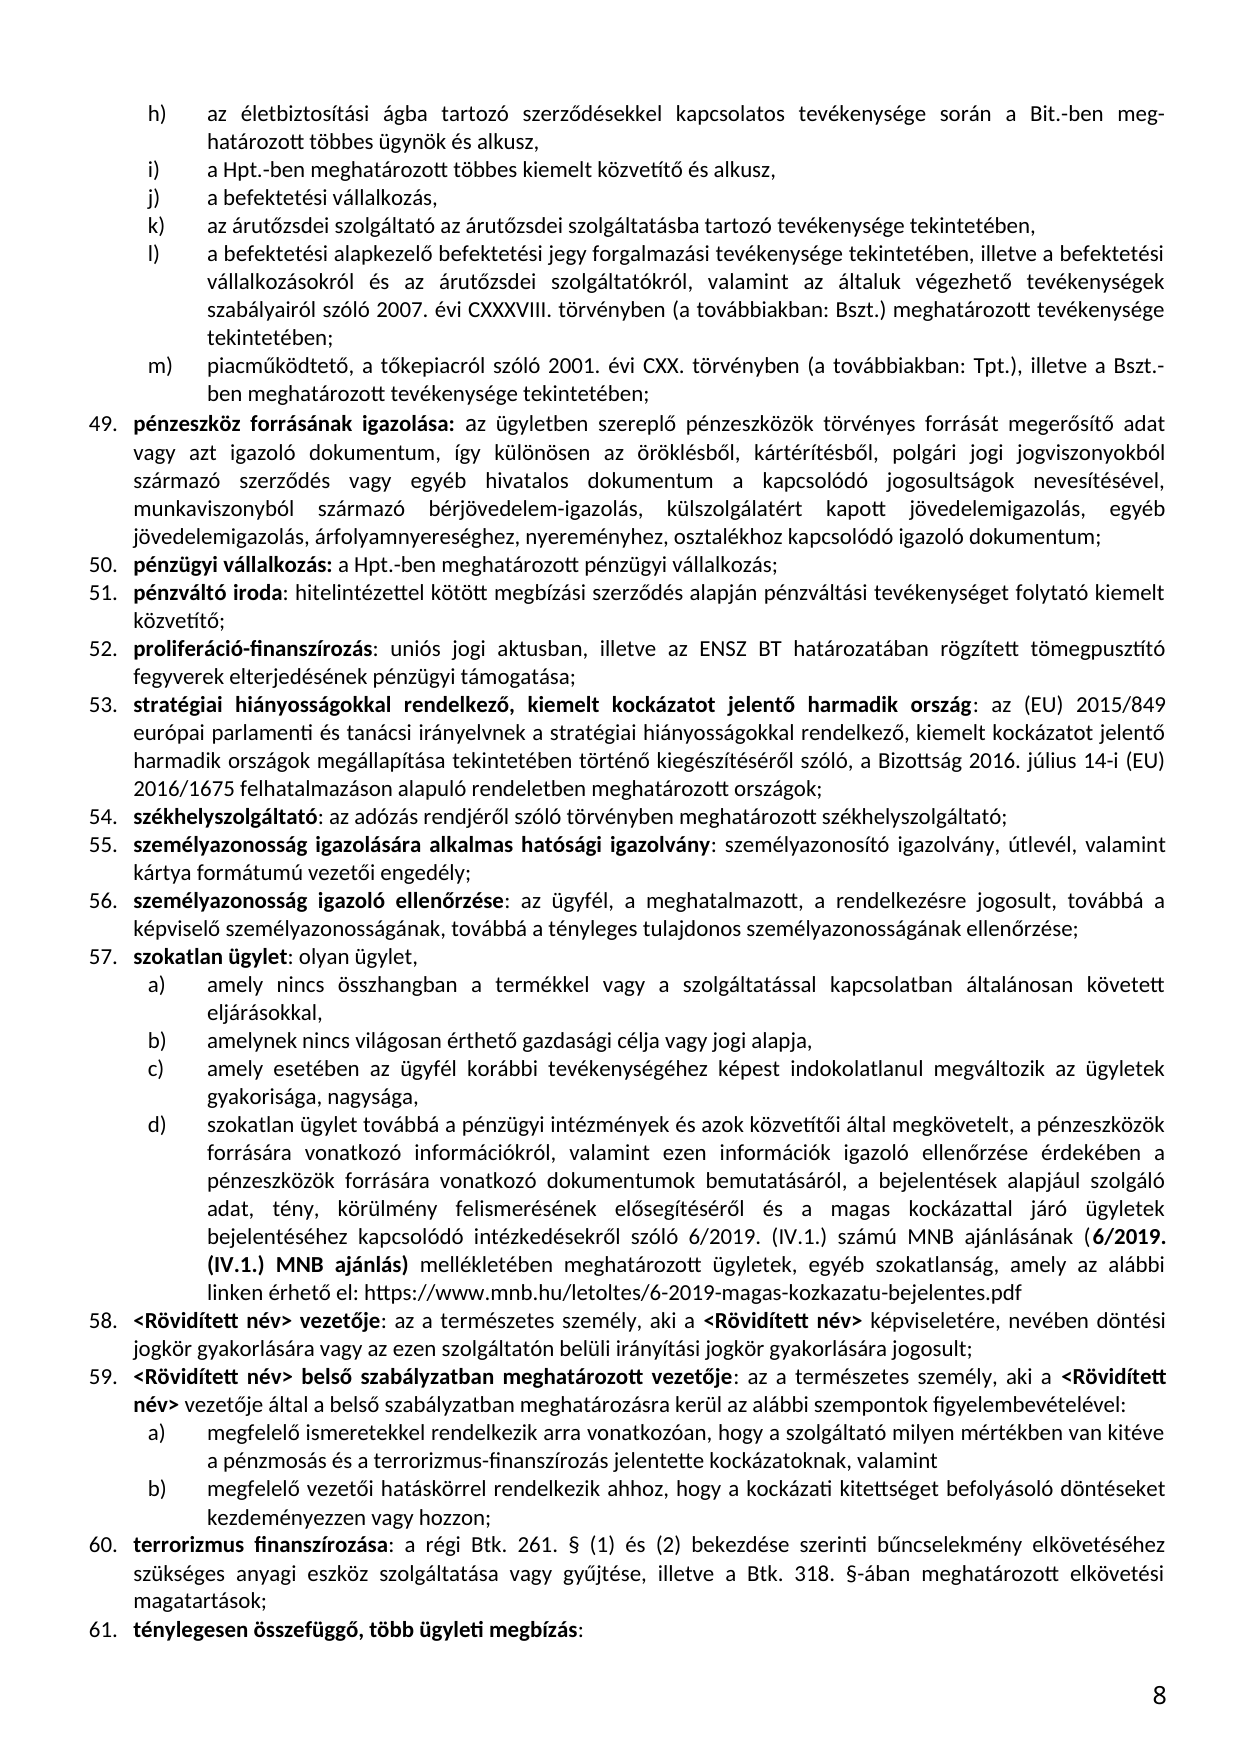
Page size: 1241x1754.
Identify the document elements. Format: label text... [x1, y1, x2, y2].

list személyazonosság igazolására alkalmas hatósági igazolvány: személyazonosító igazolvány, útlevél, valamint kártya formátumú vezetői engedély; [89, 830, 1166, 886]
text i) a Hpt.-ben meghatározott többes kiemelt közvetítő és alkusz, [148, 155, 1166, 183]
list szokatlan ügylet: olyan ügylet, [89, 942, 1166, 970]
list megfelelő vezetői hatáskörrel rendelkezik ahhoz, hogy a kockázati kitettséget befolyásoló döntéseket kezdeményezzen vagy hozzon; [148, 1474, 1166, 1531]
list amely nincs összhangban a termékkel vagy a szolgáltatással kapcsolatban általánosan követett eljárásokkal, [148, 970, 1166, 1026]
list pénzügyi vállalkozás: a Hpt.-ben meghatározott pénzügyi vállalkozás; [89, 550, 1166, 578]
list megfelelő ismeretekkel rendelkezik arra vonatkozóan, hogy a szolgáltató milyen mértékben van kitéve a pénzmosás és a terrorizmus-finanszírozás jelentette kockázatoknak, valamint [148, 1418, 1166, 1474]
text m) piacműködtető, a tőkepiacról szóló 2001. évi CXX. törvényben (a továbbiakban: Tpt.), illetve a Bszt.-ben meghatározott tevékenysége tekintetében; [148, 351, 1166, 407]
list pénzváltó iroda: hitelintézettel kötött megbízási szerződés alapján pénzváltási tevékenységet folytató kiemelt közvetítő; [89, 578, 1166, 634]
list pénzeszköz forrásának igazolása: az ügyletben szereplő pénzeszközök törvényes forrását megerősítő adat vagy azt igazoló dokumentum, így különösen az öröklésből, kártérítésből, polgári jogi jogviszonyokból származó szerződés vagy egyéb hivatalos dokumentum a kapcsolódó jogosultságok nevesítésével, munkaviszonyból származó bérjövedelem-igazolás, külszolgálatért kapott jövedelemigazolás, egyéb jövedelemigazolás, árfolyamnyereséghez, nyereményhez, osztalékhoz kapcsolódó igazoló dokumentum; [89, 407, 1166, 550]
list székhelyszolgáltató: az adózás rendjéről szóló törvényben meghatározott székhelyszolgáltató; [89, 802, 1166, 830]
list stratégiai hiányosságokkal rendelkező, kiemelt kockázatot jelentő harmadik ország: az (EU) 2015/849 európai parlamenti és tanácsi irányelvnek a stratégiai hiányosságokkal rendelkező, kiemelt kockázatot jelentő harmadik országok megállapítása tekintetében történő kiegészítéséről szóló, a Bizottság 2016. július 14-i (EU) 2016/1675 felhatalmazáson alapuló rendeletben meghatározott országok; [89, 690, 1166, 802]
list terrorizmus finanszírozása: a régi Btk. 261. § (1) és (2) bekezdése szerinti bűncselekmény elkövetéséhez szükséges anyagi eszköz szolgáltatása vagy gyűjtése, illetve a Btk. 318. §-ában meghatározott elkövetési magatartások; [89, 1531, 1166, 1615]
text k) az árutőzsdei szolgáltató az árutőzsdei szolgáltatásba tartozó tevékenysége tekintetében, [148, 211, 1166, 239]
list <Rövidített név> vezetője: az a természetes személy, aki a <Rövidített név> képviseletére, nevében döntési jogkör gyakorlására vagy az ezen szolgáltatón belüli irányítási jogkör gyakorlására jogosult; [89, 1306, 1166, 1362]
list proliferáció-finanszírozás: uniós jogi aktusban, illetve az ENSZ BT határozatában rögzített tömegpusztító fegyverek elterjedésének pénzügyi támogatása; [89, 634, 1166, 690]
list amely esetében az ügyfél korábbi tevékenységéhez képest indokolatlanul megváltozik az ügyletek gyakorisága, nagysága, [148, 1054, 1166, 1110]
list amelynek nincs világosan érthető gazdasági célja vagy jogi alapja, [148, 1026, 1166, 1054]
text h) az életbiztosítási ágba tartozó szerződésekkel kapcsolatos tevékenysége során a Bit.-ben meg-határozott többes ügynök és alkusz, [148, 99, 1166, 155]
list ténylegesen összefüggő, több ügyleti megbízás: [89, 1615, 1166, 1643]
text j) a befektetési vállalkozás, [148, 183, 1166, 211]
text l) a befektetési alapkezelő befektetési jegy forgalmazási tevékenysége tekintetében, illetve a befektetési vállalkozásokról és az árutőzsdei szolgáltatókról, valamint az általuk végezhető tevékenységek szabályairól szóló 2007. évi CXXXVIII. törvényben (a továbbiakban: Bszt.) meghatározott tevékenysége tekintetében; [148, 239, 1166, 351]
list <Rövidített név> belső szabályzatban meghatározott vezetője: az a természetes személy, aki a <Rövidített név> vezetője által a belső szabályzatban meghatározásra kerül az alábbi szempontok figyelembevételével: [89, 1362, 1166, 1418]
list szokatlan ügylet továbbá a pénzügyi intézmények és azok közvetítői által megkövetelt, a pénzeszközök forrására vonatkozó információkról, valamint ezen információk igazoló ellenőrzése érdekében a pénzeszközök forrására vonatkozó dokumentumok bemutatásáról, a bejelentések alapjául szolgáló adat, tény, körülmény felismerésének elősegítéséről és a magas kockázattal járó ügyletek bejelentéséhez kapcsolódó intézkedésekről szóló 6/2019. (IV.1.) számú MNB ajánlásának (6/2019. (IV.1.) MNB ajánlás) mellékletében meghatározott ügyletek, egyéb szokatlanság, amely az alábbi linken érhető el: https://www.mnb.hu/letoltes/6-2019-magas-kozkazatu-bejelentes.pdf [148, 1110, 1166, 1306]
list személyazonosság igazoló ellenőrzése: az ügyfél, a meghatalmazott, a rendelkezésre jogosult, továbbá a képviselő személyazonosságának, továbbá a tényleges tulajdonos személyazonosságának ellenőrzése; [89, 886, 1166, 942]
